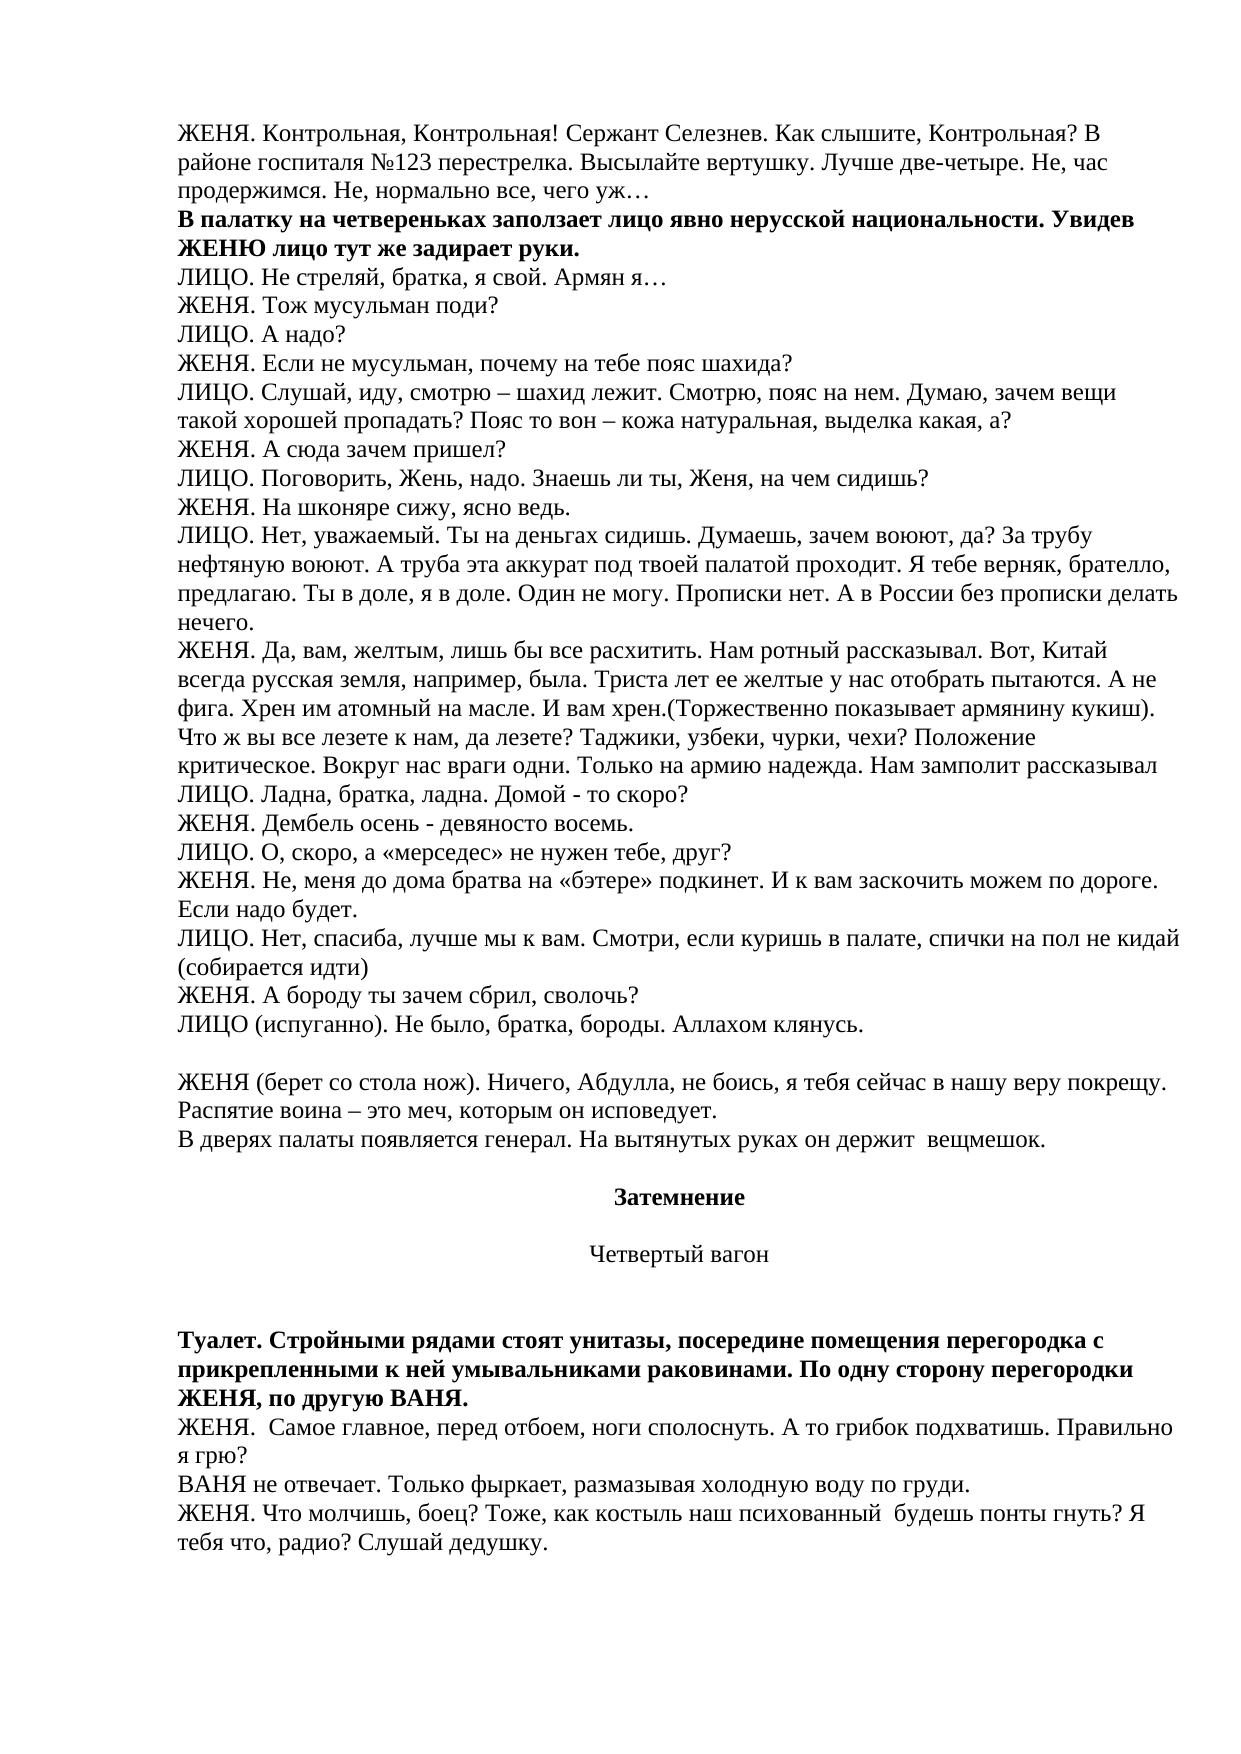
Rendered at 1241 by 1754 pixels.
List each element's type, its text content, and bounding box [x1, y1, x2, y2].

text ЛИЦО. Ладна, братка, ладна. Домой - то скоро? [177, 779, 1181, 808]
text ЖЕНЯ. Самое главное, перед отбоем, ноги сполоснуть. А то грибок подхватишь. Правильно я грю? [177, 1412, 1181, 1469]
text ВАНЯ не отвечает. Только фыркает, размазывая холодную воду по груди. [177, 1469, 1181, 1498]
text В палатку на четвереньках заползает лицо явно нерусской национальности. Увидев ЖЕНЮ лицо тут же задирает руки. [177, 204, 1181, 262]
text ЛИЦО. Нет, уважаемый. Ты на деньгах сидишь. Думаешь, зачем воюют, да? За трубу нефтяную воюют. А труба эта аккурат под твоей палатой проходит. Я тебе верняк, брателло, предлагаю. Ты в доле, я в доле. Один не могу. Прописки нет. А в России без прописки делать нечего. [177, 521, 1181, 636]
text ЛИЦО. Нет, спасиба, лучше мы к вам. Смотри, если куришь в палате, спички на пол не кидай (собирается идти) [177, 923, 1181, 981]
text ЖЕНЯ. Что молчишь, боец? Тоже, как костыль наш психованный будешь понты гнуть? Я тебя что, радио? Слушай дедушку. [177, 1498, 1181, 1556]
text ЛИЦО. Не стреляй, братка, я свой. Армян я… [177, 262, 1181, 291]
text ЖЕНЯ. Да, вам, желтым, лишь бы все расхитить. Нам ротный рассказывал. Вот, Китай всегда русская земля, например, была. Триста лет ее желтые у нас отобрать пытаются. А не фига. Хрен им атомный на масле. И вам хрен.(Торжественно показывает армянину кукиш). Что ж вы все лезете к нам, да лезете? Таджики, узбеки, чурки, чехи? Положение критическое. Вокруг нас враги одни. Только на армию надежда. Нам замполит рассказывал [177, 636, 1181, 779]
text ЖЕНЯ. Контрольная, Контрольная! Сержант Селезнев. Как слышите, Контрольная? В районе госпиталя №123 перестрелка. Высылайте вертушку. Лучше две-четыре. Не, час продержимся. Не, нормально все, чего уж… [177, 118, 1181, 204]
text ЛИЦО. Поговорить, Жень, надо. Знаешь ли ты, Женя, на чем сидишь? [177, 463, 1181, 492]
text ЖЕНЯ. Не, меня до дома братва на «бэтере» подкинет. И к вам заскочить можем по дороге. Если надо будет. [177, 866, 1181, 923]
text ЖЕНЯ. А сюда зачем пришел? [177, 434, 1181, 463]
subtitle Затемнение [177, 1182, 1181, 1211]
text ЛИЦО (испуганно). Не было, братка, бороды. Аллахом клянусь. [177, 1009, 1181, 1038]
subtitle Четвертый вагон [177, 1239, 1181, 1268]
text ЛИЦО. А надо? [177, 319, 1181, 348]
text ЖЕНЯ. Если не мусульман, почему на тебе пояс шахида? [177, 348, 1181, 377]
text ЖЕНЯ. Тож мусульман поди? [177, 291, 1181, 319]
text ЖЕНЯ (берет со стола нож). Ничего, Абдулла, не боись, я тебя сейчас в нашу веру покрещу. Распятие воина – это меч, которым он исповедует. [177, 1067, 1181, 1124]
text В дверях палаты появляется генерал. На вытянутых руках он держит вещмешок. [177, 1124, 1181, 1153]
text ЖЕНЯ. А бороду ты зачем сбрил, сволочь? [177, 981, 1181, 1009]
text ЛИЦО. Слушай, иду, смотрю – шахид лежит. Смотрю, пояс на нем. Думаю, зачем вещи такой хорошей пропадать? Пояс то вон – кожа натуральная, выделка какая, а? [177, 377, 1181, 434]
text ЖЕНЯ. Дембель осень - девяносто восемь. [177, 808, 1181, 837]
text ЖЕНЯ. На шконяре сижу, ясно ведь. [177, 492, 1181, 521]
text ЛИЦО. О, скоро, а «мерседес» не нужен тебе, друг? [177, 837, 1181, 866]
text Туалет. Стройными рядами стоят унитазы, посередине помещения перегородка с прикрепленными к ней умывальниками раковинами. По одну сторону перегородки ЖЕНЯ, по другую ВАНЯ. [177, 1326, 1181, 1412]
